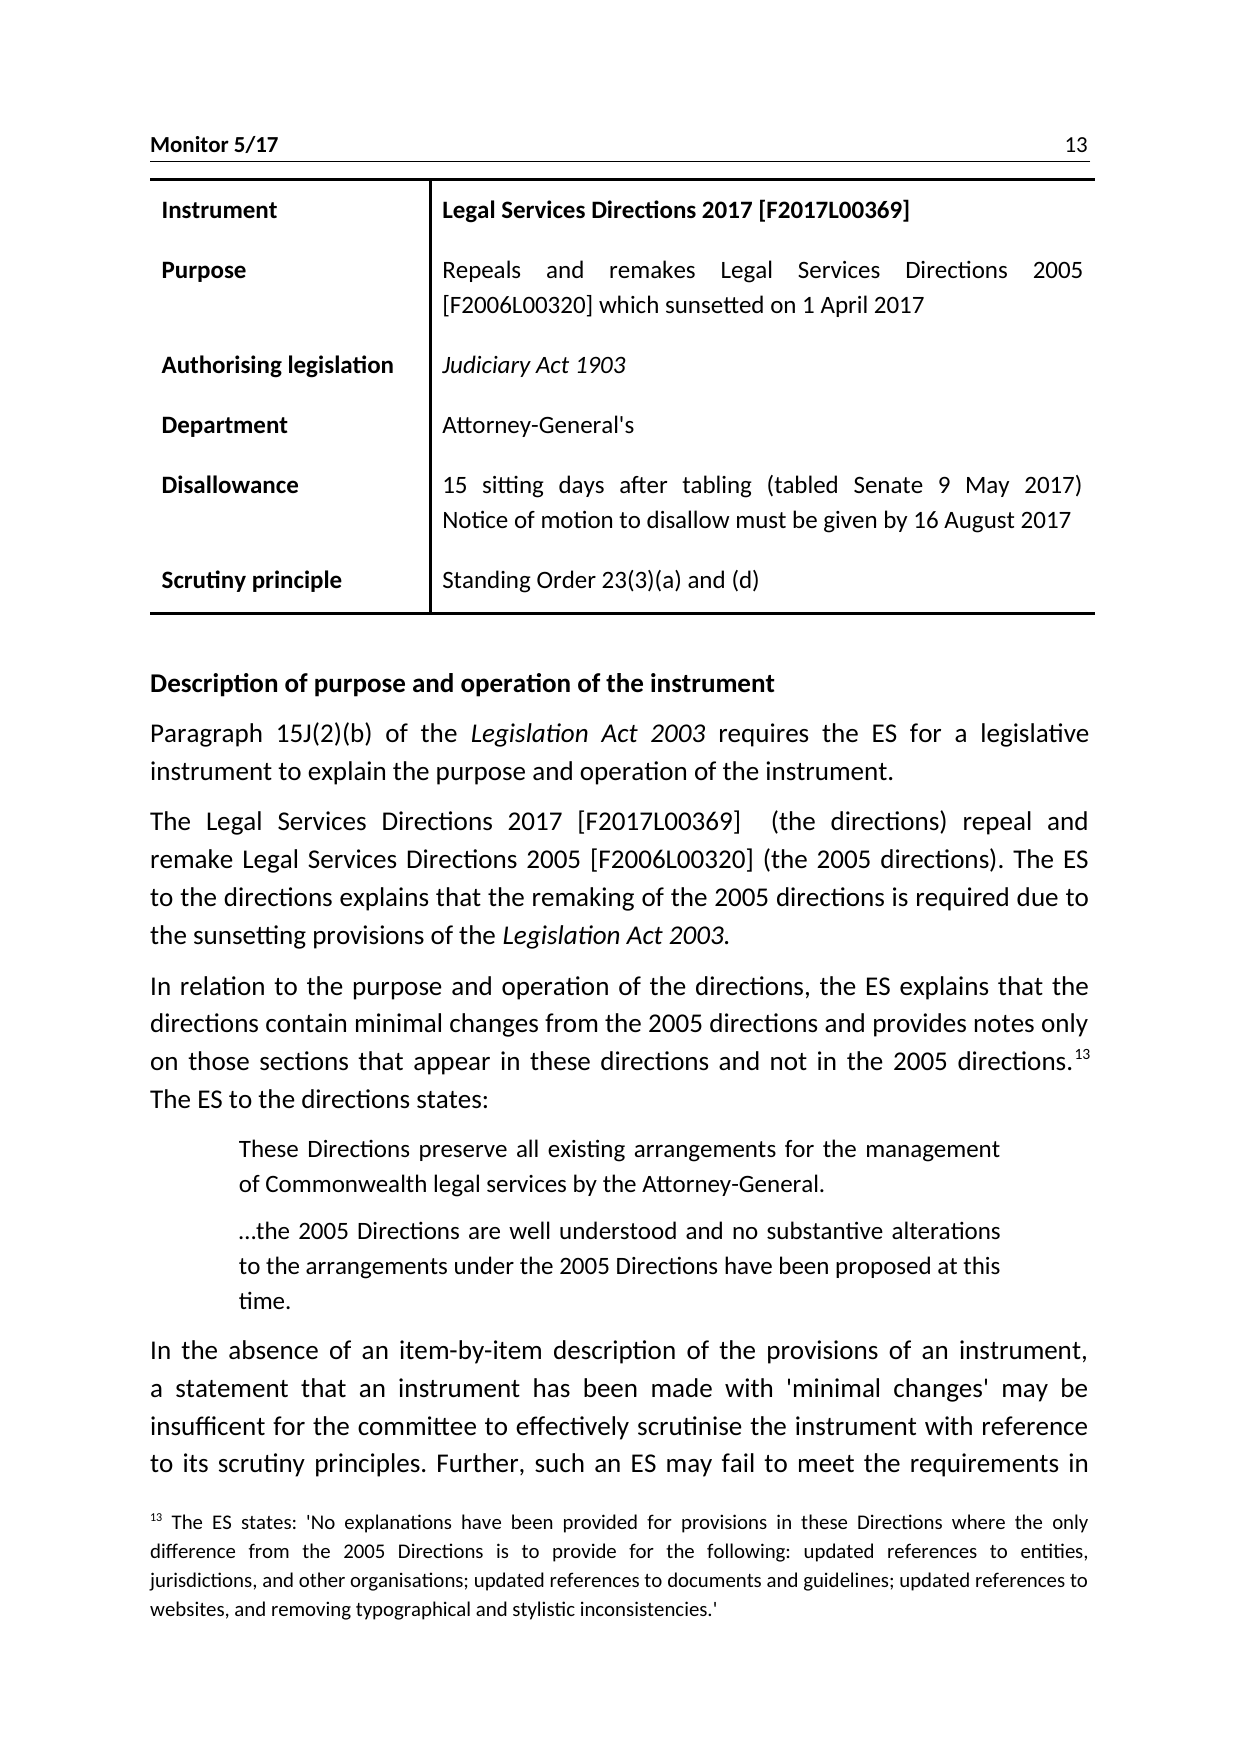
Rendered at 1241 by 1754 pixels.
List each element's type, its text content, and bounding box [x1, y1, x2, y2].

table_cell 15 sitting days after tabling (tabled Senate 9 May 2017) Notice of motion to disallow must be given by 16 August 2017 [432, 457, 1095, 552]
table_cell Scrutiny principle [150, 552, 429, 612]
text The Legal Services Directions 2017 [F2017L00369] (the directions) repeal and remake Legal Services Directions 2005 [F2006L00320] (the 2005 directions). The ES to the directions explains that the remaking of the 2005 directions is required due to the sunsetting provisions of the Legislation Act 2003. [150, 804, 1090, 951]
table_cell Standing Order 23(3)(a) and (d) [432, 552, 1095, 612]
table_cell Authorising legislation [150, 337, 429, 397]
table_cell Attorney-General's [432, 397, 1095, 457]
text Description of purpose and operation of the instrument [150, 666, 1090, 699]
table_cell Department [150, 397, 429, 457]
text In relation to the purpose and operation of the directions, the ES explains that the directions contain minimal changes from the 2005 directions and provides notes only on those sections that appear in these directions and not in the 2005 directions. The ES to the directions states: [150, 969, 1090, 1116]
table_cell Repeals and remakes Legal Services Directions 2005 [F2006L00320] which sunsetted on 1 April 2017 [432, 242, 1095, 337]
text These Directions preserve all existing arrangements for the management of Commonwealth legal services by the Attorney-General. [239, 1133, 1002, 1198]
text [150, 1333, 1090, 1480]
table_cell Purpose [150, 242, 429, 337]
text Paragraph 15J(2)(b) of the Legislation Act 2003 requires the ES for a legislative instrument to explain the purpose and operation of the instrument. [150, 716, 1090, 787]
table_cell Judiciary Act 1903 [432, 337, 1095, 397]
table_header Instrument [150, 181, 429, 242]
table_cell Disallowance [150, 457, 429, 552]
text …the 2005 Directions are well understood and no substantive alterations to the arrangements under the 2005 Directions have been proposed at this time. [239, 1215, 1002, 1316]
table_header Legal Services Directions 2017 [F2017L00369] [432, 181, 1095, 242]
